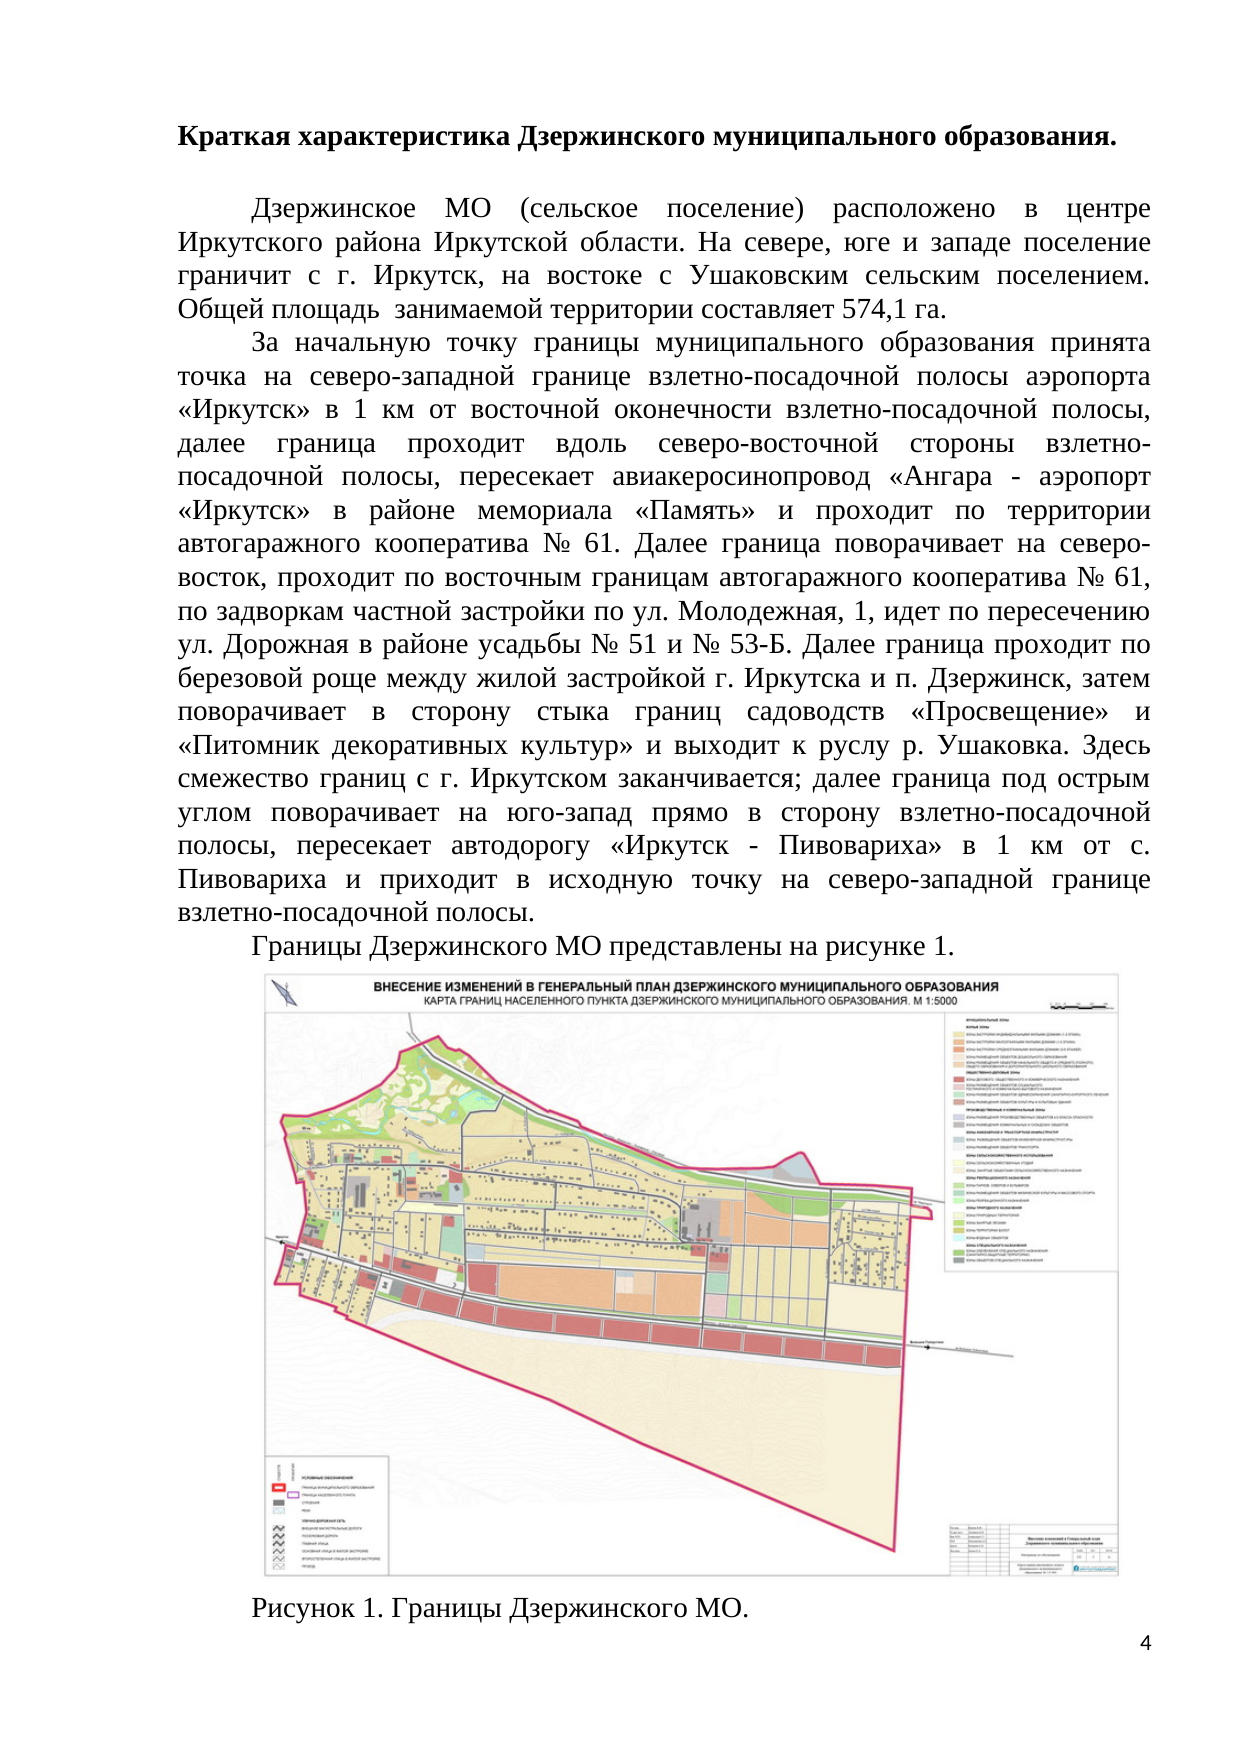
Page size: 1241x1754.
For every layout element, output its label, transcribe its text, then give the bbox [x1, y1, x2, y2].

text Рисунок 1. Границы Дзержинского МО. [177, 1590, 1152, 1623]
text За начальную точку границы муниципального образования принята точка на северо-западной границе взлетно-посадочной полосы аэропорта «Иркутск» в от восточной оконечности взлетно-посадочной полосы, далее граница проходит вдоль северо-восточной стороны взлетно-посадочной полосы, пересекает авиакеросинопровод «Ангара - аэропорт «Иркутск» в районе мемориала «Память» и проходит по территории автогаражного кооператива № 61. Далее граница поворачивает на северо-восток, проходит по восточным границам автогаражного кооператива № 61, по задворкам частной застройки по ул. Молодежная, 1, идет по пересечению ул. Дорожная в районе усадьбы № 51 и № 53-Б. Далее граница проходит по березовой роще между жилой застройкой г. Иркутска и п. Дзержинск, затем поворачивает в сторону стыка границ садоводств «Просвещение» и «Питомник декоративных культур» и выходит к руслу р. Ушаковка. Здесь смежество границ с г. Иркутском заканчивается; далее граница под острым углом поворачивает на юго-запад прямо в сторону взлетно-посадочной полосы, пересекает автодорогу «Иркутск - Пивовариха» в от с. Пивовариха и приходит в исходную точку на северо-западной границе взлетно-посадочной полосы. [177, 324, 1152, 928]
text Границы Дзержинского МО представлены на рисунке 1. [177, 928, 1152, 962]
text Дзержинское МО (сельское поселение) расположено в центре Иркутского района Иркутской области. На севере, юге и западе поселение граничит с г. Иркутск, на востоке с Ушаковским сельским поселением. Общей площадь занимаемой территории составляет . [177, 190, 1152, 324]
subtitle Краткая характеристика Дзержинского муниципального образования. [177, 118, 1152, 152]
picture [251, 961, 1131, 1590]
